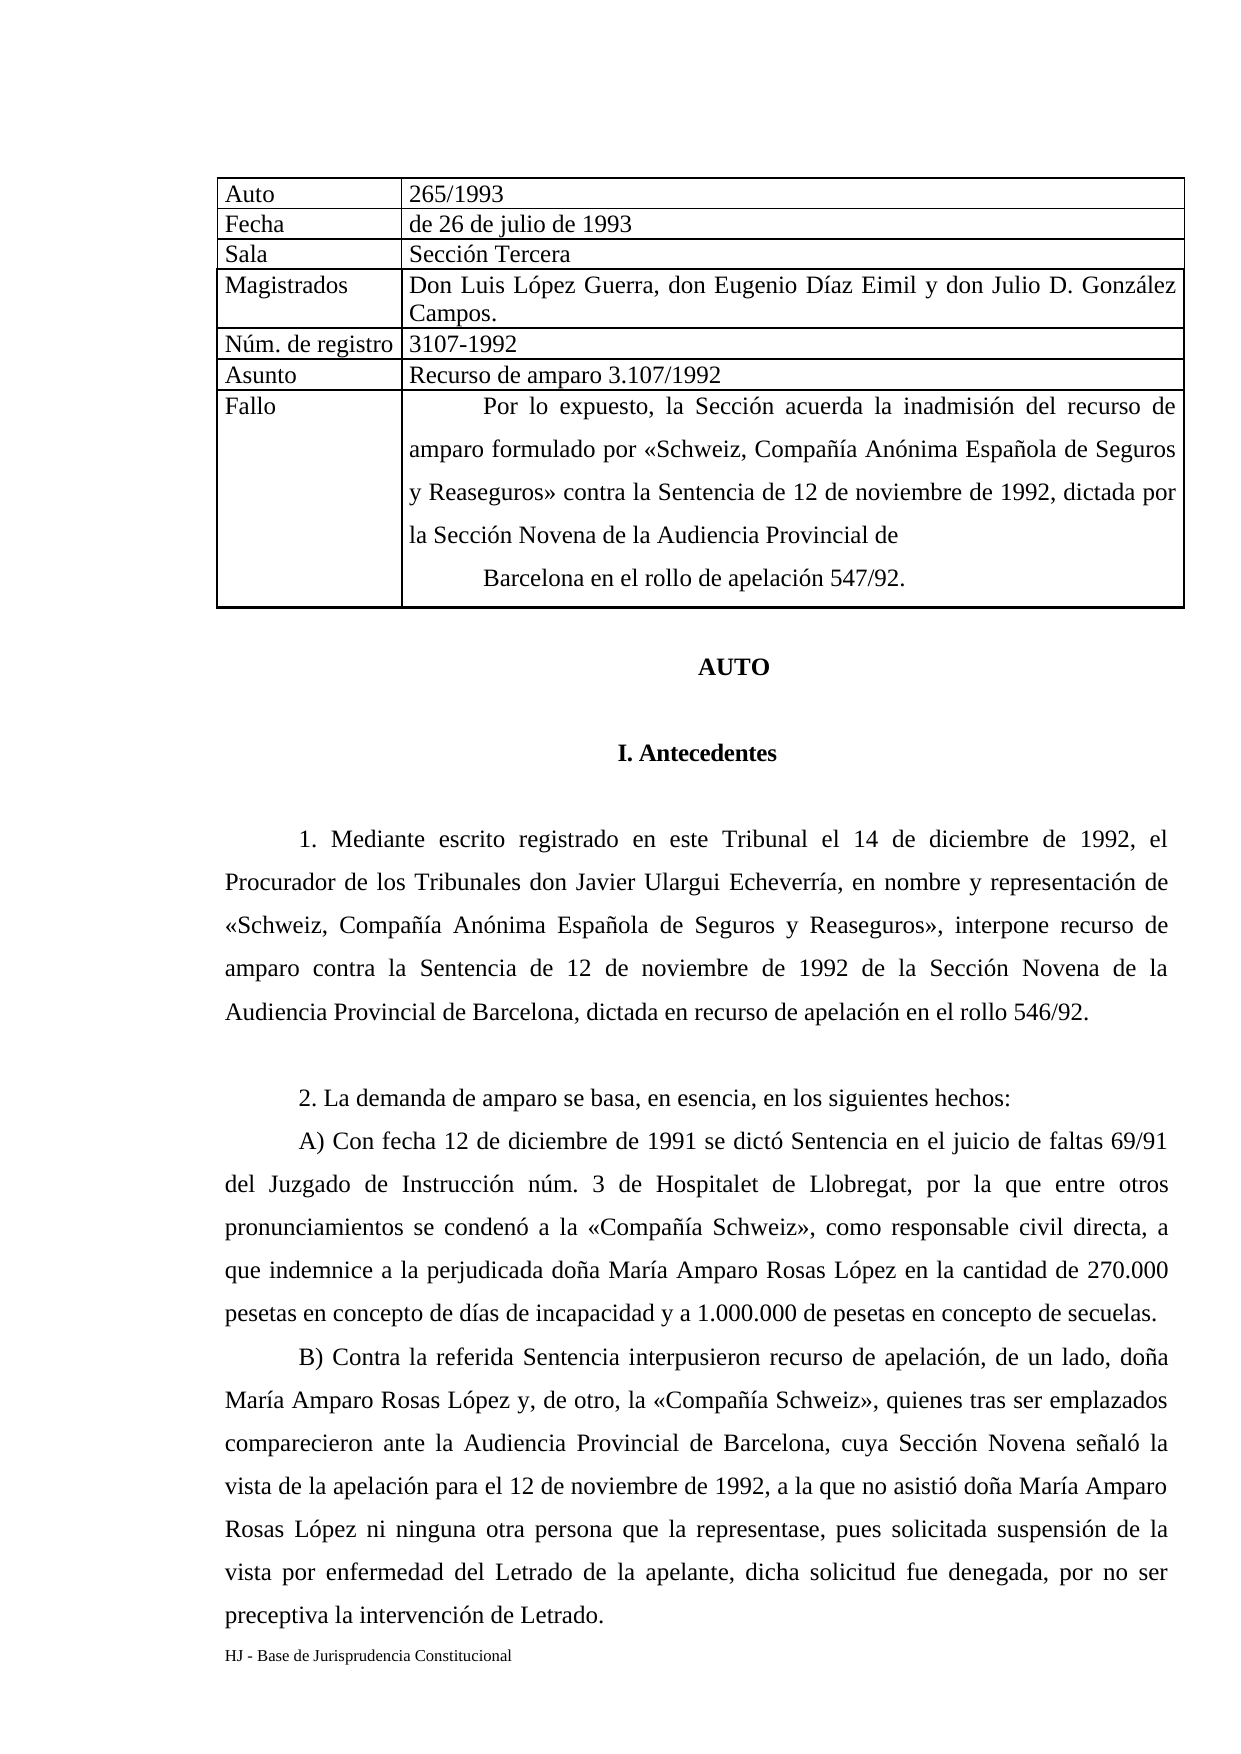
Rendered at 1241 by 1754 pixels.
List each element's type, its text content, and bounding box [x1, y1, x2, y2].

text 1. Mediante escrito registrado en este Tribunal el 14 de diciembre de 1992, el Procurador de los Tribunales don Javier Ulargui Echeverría, en nombre y representación de «Schweiz, Compañía Anónima Española de Seguros y Reaseguros», interpone recurso de amparo contra la Sentencia de 12 de noviembre de 1992 de la Sección Novena de la Audiencia Provincial de Barcelona, dictada en recurso de apelación en el rollo 546/92. [224, 824, 1169, 1025]
table_cell Fallo [218, 391, 401, 606]
text I. Antecedentes [224, 738, 1169, 767]
table_cell Asunto [218, 360, 401, 389]
table_cell Magistrados [218, 270, 401, 327]
table_cell Sala [218, 240, 401, 268]
table_cell de 26 de julio de 1993 [402, 209, 1184, 238]
table_cell Don Luis López Guerra, don Eugenio Díaz Eimil y don Julio D. González Campos. [403, 270, 1183, 327]
table_cell Fecha [218, 209, 401, 238]
table_header Auto [218, 179, 401, 207]
text B) Contra la referida Sentencia interpusieron recurso de apelación, de un lado, doña María Amparo Rosas López y, de otro, la «Compañía Schweiz», quienes tras ser emplazados comparecieron ante la Audiencia Provincial de Barcelona, cuya Sección Novena señaló la vista de la apelación para el 12 de noviembre de 1992, a la que no asistió doña María Amparo Rosas López ni ninguna otra persona que la representase, pues solicitada suspensión de la vista por enfermedad del Letrado de la apelante, dicha solicitud fue denegada, por no ser preceptiva la intervención de Letrado. [224, 1342, 1169, 1629]
table_cell Recurso de amparo 3.107/1992 [403, 360, 1183, 389]
text AUTO [224, 652, 1169, 680]
table_cell Sección Tercera [402, 240, 1184, 268]
table_cell Por lo expuesto, la Sección acuerda la inadmisión del recurso de amparo formulado por «Schweiz, Compañía Anónima Española de Seguros y Reaseguros» contra la Sentencia de 12 de noviembre de 1992, dictada por la Sección Novena de la Audiencia Provincial de Barcelona en el rollo de apelación 547/92. [403, 391, 1183, 606]
table_cell Núm. de registro [218, 329, 401, 358]
text A) Con fecha 12 de diciembre de 1991 se dictó Sentencia en el juicio de faltas 69/91 del Juzgado de Instrucción núm. 3 de Hospitalet de Llobregat, por la que entre otros pronunciamientos se condenó a la «Compañía Schweiz», como responsable civil directa, a que indemnice a la perjudicada doña María Amparo Rosas López en la cantidad de 270.000 pesetas en concepto de días de incapacidad y a 1.000.000 de pesetas en concepto de secuelas. [224, 1126, 1169, 1327]
text 2. La demanda de amparo se basa, en esencia, en los siguientes hechos: [224, 1083, 1169, 1112]
table_cell 3107-1992 [403, 329, 1183, 358]
table_header 265/1993 [402, 179, 1184, 207]
